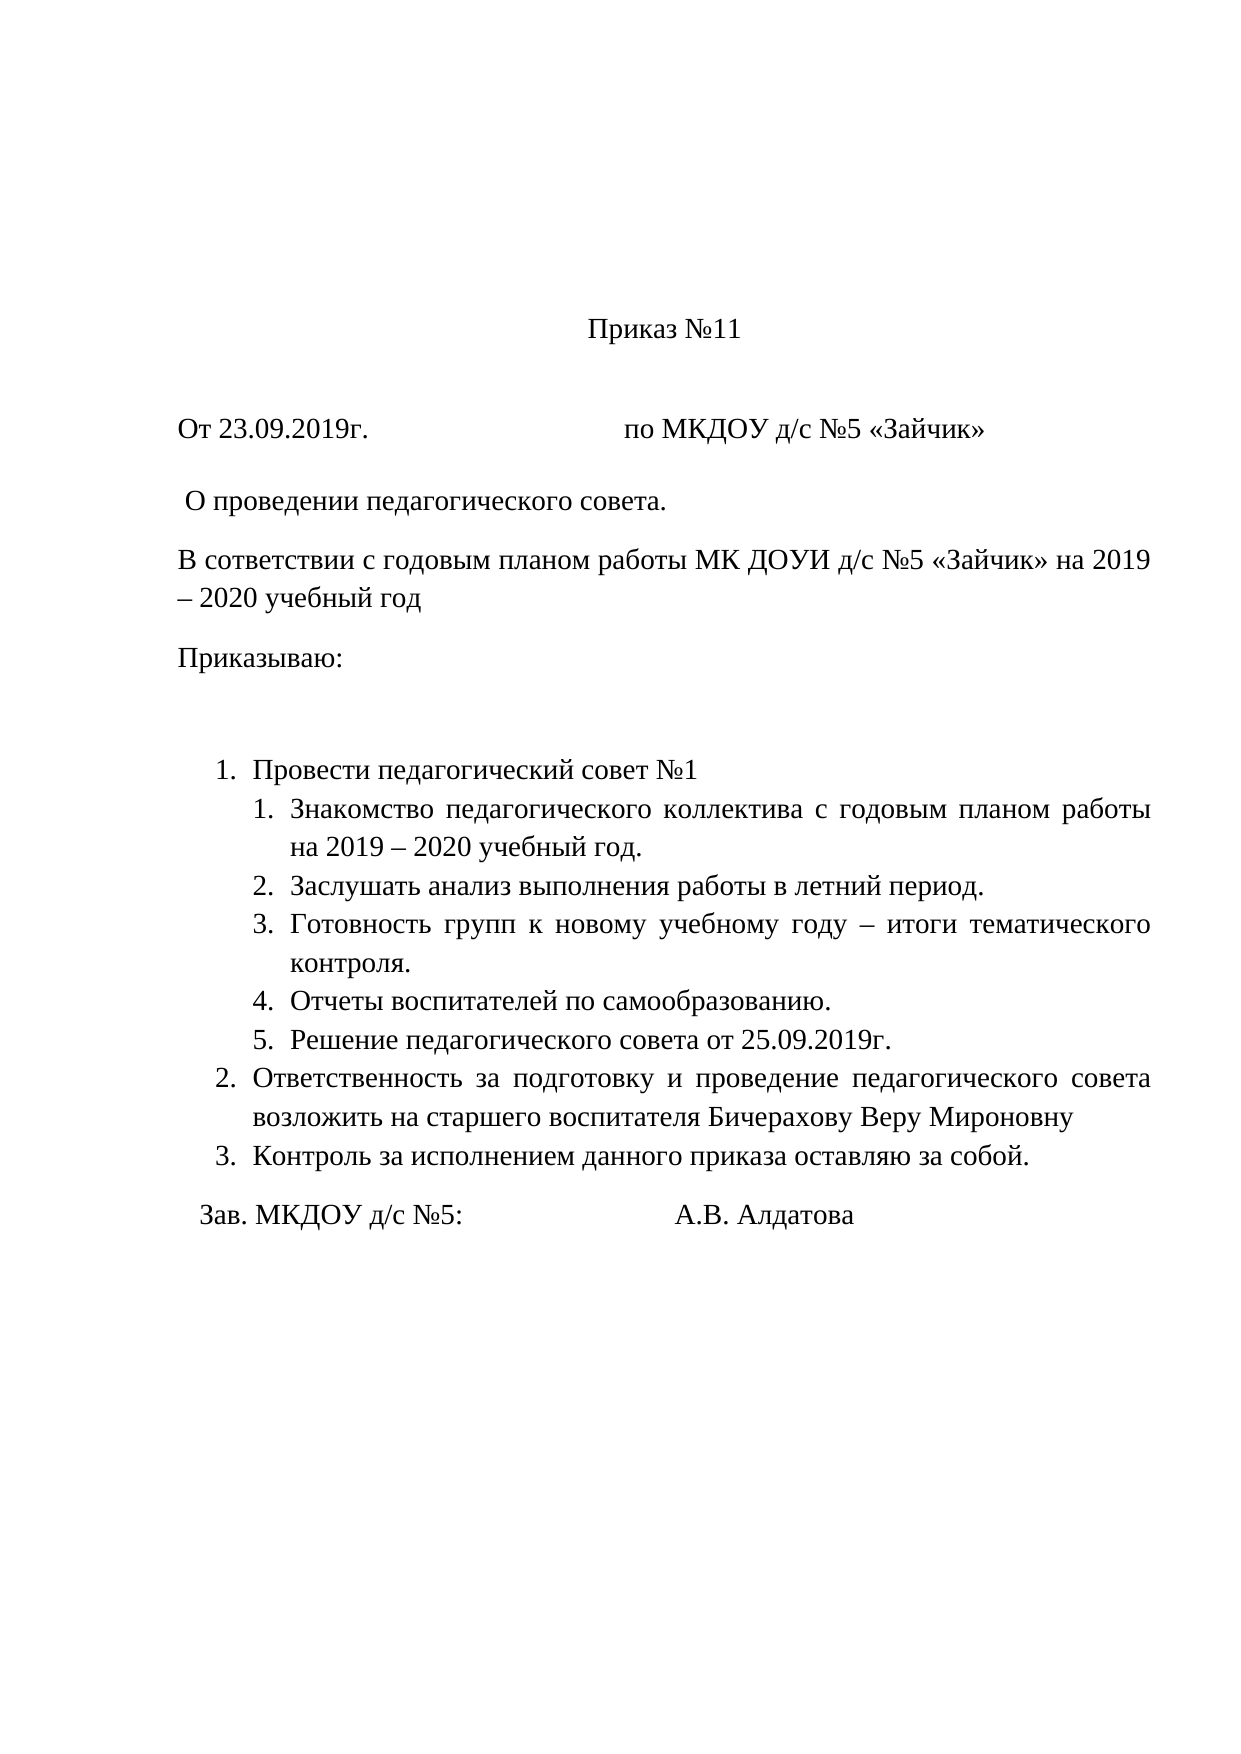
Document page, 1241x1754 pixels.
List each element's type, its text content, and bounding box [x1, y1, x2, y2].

list Решение педагогического совета от 25.09.2019г. [252, 1022, 1152, 1056]
list Отчеты воспитателей по самообразованию. [252, 983, 1152, 1017]
list Заслушать анализ выполнения работы в летний период. [252, 868, 1152, 901]
list Контроль за исполнением данного приказа оставляю за собой. [215, 1138, 1152, 1171]
text Приказываю: [177, 640, 1152, 673]
list Знакомство педагогического коллектива с годовым планом работы на 2019 – 2020 учебный год. [252, 791, 1152, 863]
list Готовность групп к новому учебному году – итоги тематического контроля. [252, 906, 1152, 978]
text От 23.09.2019г. по МКДОУ д/с №5 «Зайчик» [177, 411, 1152, 445]
text Зав. МКДОУ д/с №5: А.В. Алдатова [177, 1197, 1152, 1231]
text Приказ №11 [177, 311, 1152, 344]
list Провести педагогический совет №1 [215, 752, 1152, 786]
text О проведении педагогического совета. [177, 483, 1152, 516]
text В сответствии с годовым планом работы МК ДОУИ д/с №5 «Зайчик» на 2019 – 2020 учебный год [177, 542, 1152, 614]
list Ответственность за подготовку и проведение педагогического совета возложить на старшего воспитателя Бичерахову Веру Мироновну [215, 1061, 1152, 1133]
